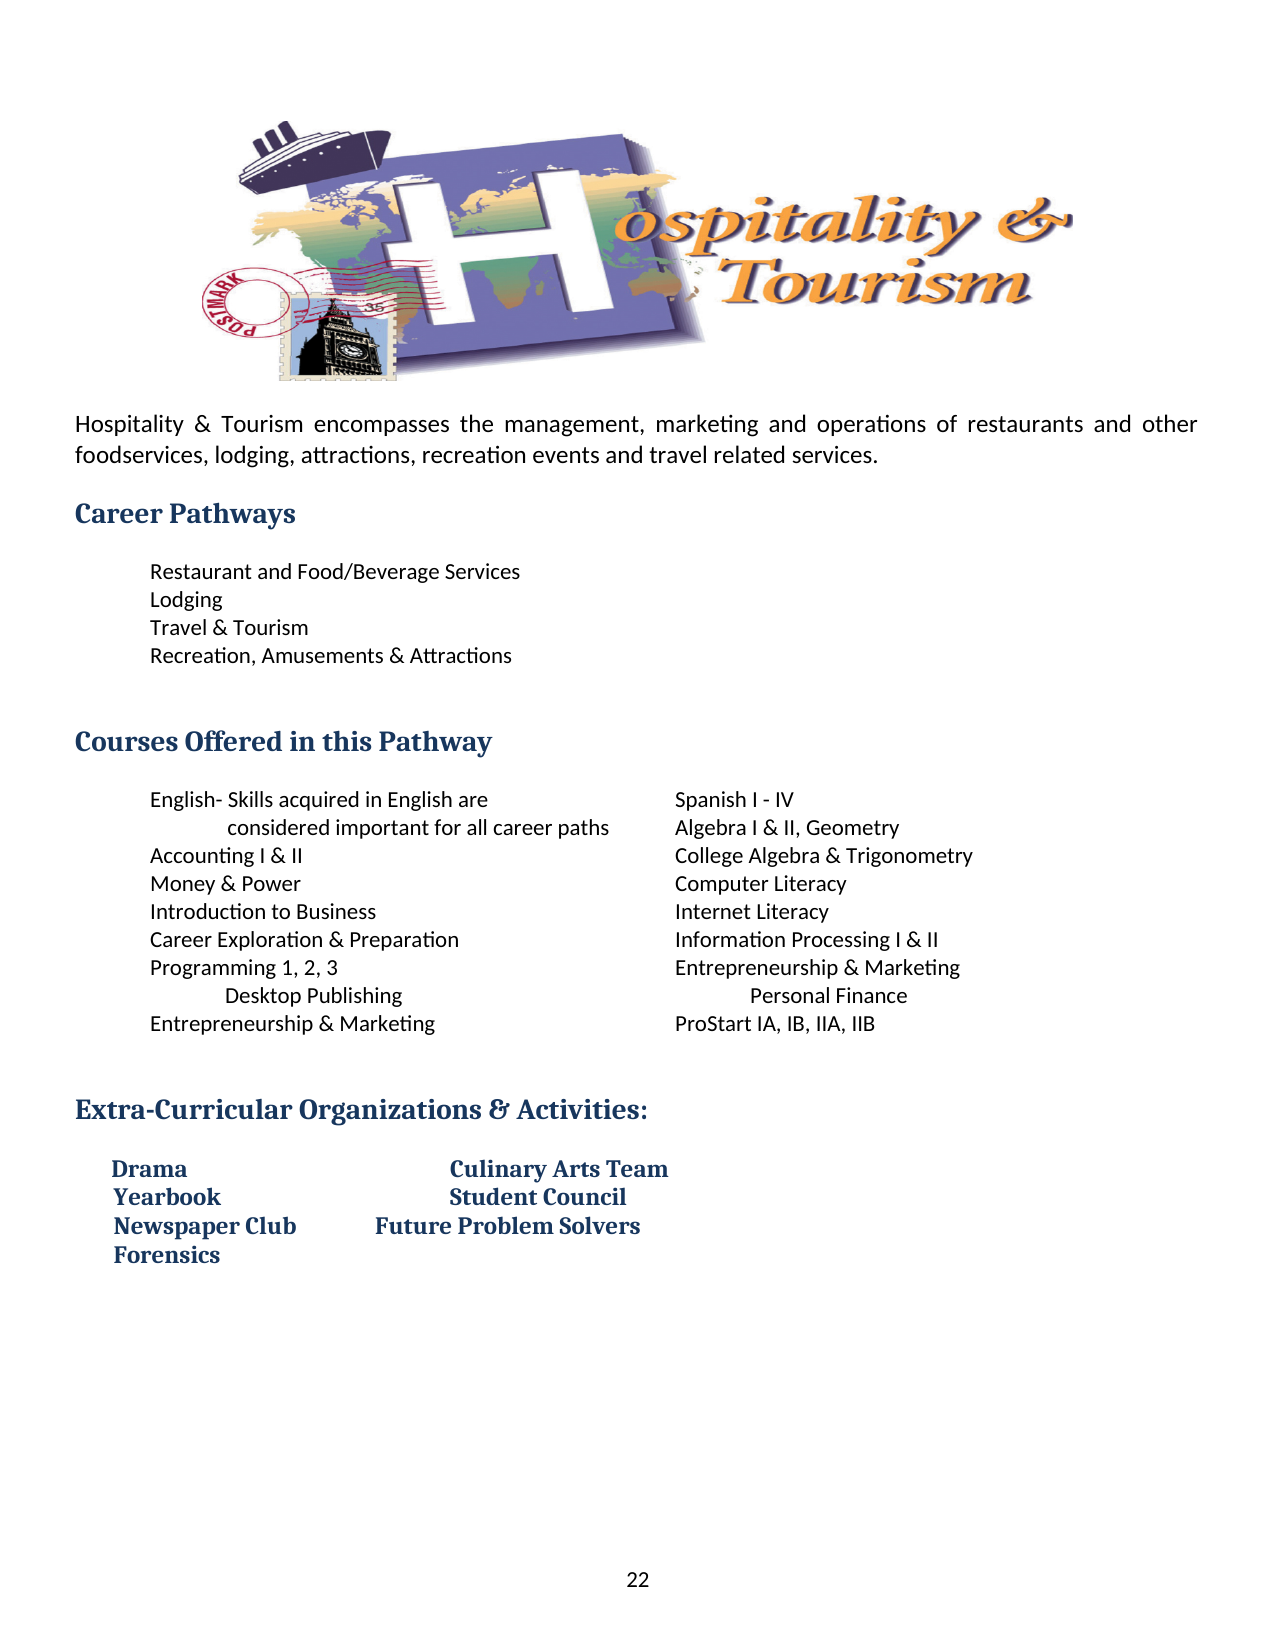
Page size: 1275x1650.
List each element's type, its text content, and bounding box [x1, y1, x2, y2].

text Restaurant and Food/Beverage Services [75, 557, 1200, 585]
text Extra-Curricular Organizations & Activities: [75, 1093, 1200, 1126]
picture [202, 121, 1073, 381]
text Lodging [75, 585, 1200, 613]
text Career Exploration & Preparation Information Processing I & II [75, 925, 1200, 953]
text Introduction to Business Internet Literacy [75, 897, 1200, 925]
text Courses Offered in this Pathway [75, 725, 1200, 759]
text Recreation, Amusements & Attractions [75, 641, 1200, 669]
text Drama Culinary Arts Team [75, 1154, 1200, 1183]
text Career Pathways [75, 497, 1200, 531]
text Money & Power Computer Literacy [75, 869, 1200, 897]
text Travel & Tourism [75, 613, 1200, 641]
text Entrepreneurship & Marketing ProStart IA, IB, IIA, IIB [75, 1009, 1200, 1037]
text Forensics [75, 1241, 1200, 1269]
text considered important for all career paths Algebra I & II, Geometry [75, 813, 1200, 841]
text Hospitality & Tourism encompasses the management, marketing and operations of restaurants and other foodservices, lodging, attractions, recreation events and travel related services. [75, 408, 1200, 469]
text English- Skills acquired in English are Spanish I - IV [75, 785, 1200, 813]
text Programming 1, 2, 3 Entrepreneurship & Marketing Desktop Publishing Personal Finance [75, 953, 1200, 1009]
text Newspaper Club Future Problem Solvers [75, 1212, 1200, 1241]
text Yearbook Student Council [75, 1183, 1200, 1212]
text Accounting I & II College Algebra & Trigonometry [75, 841, 1200, 869]
